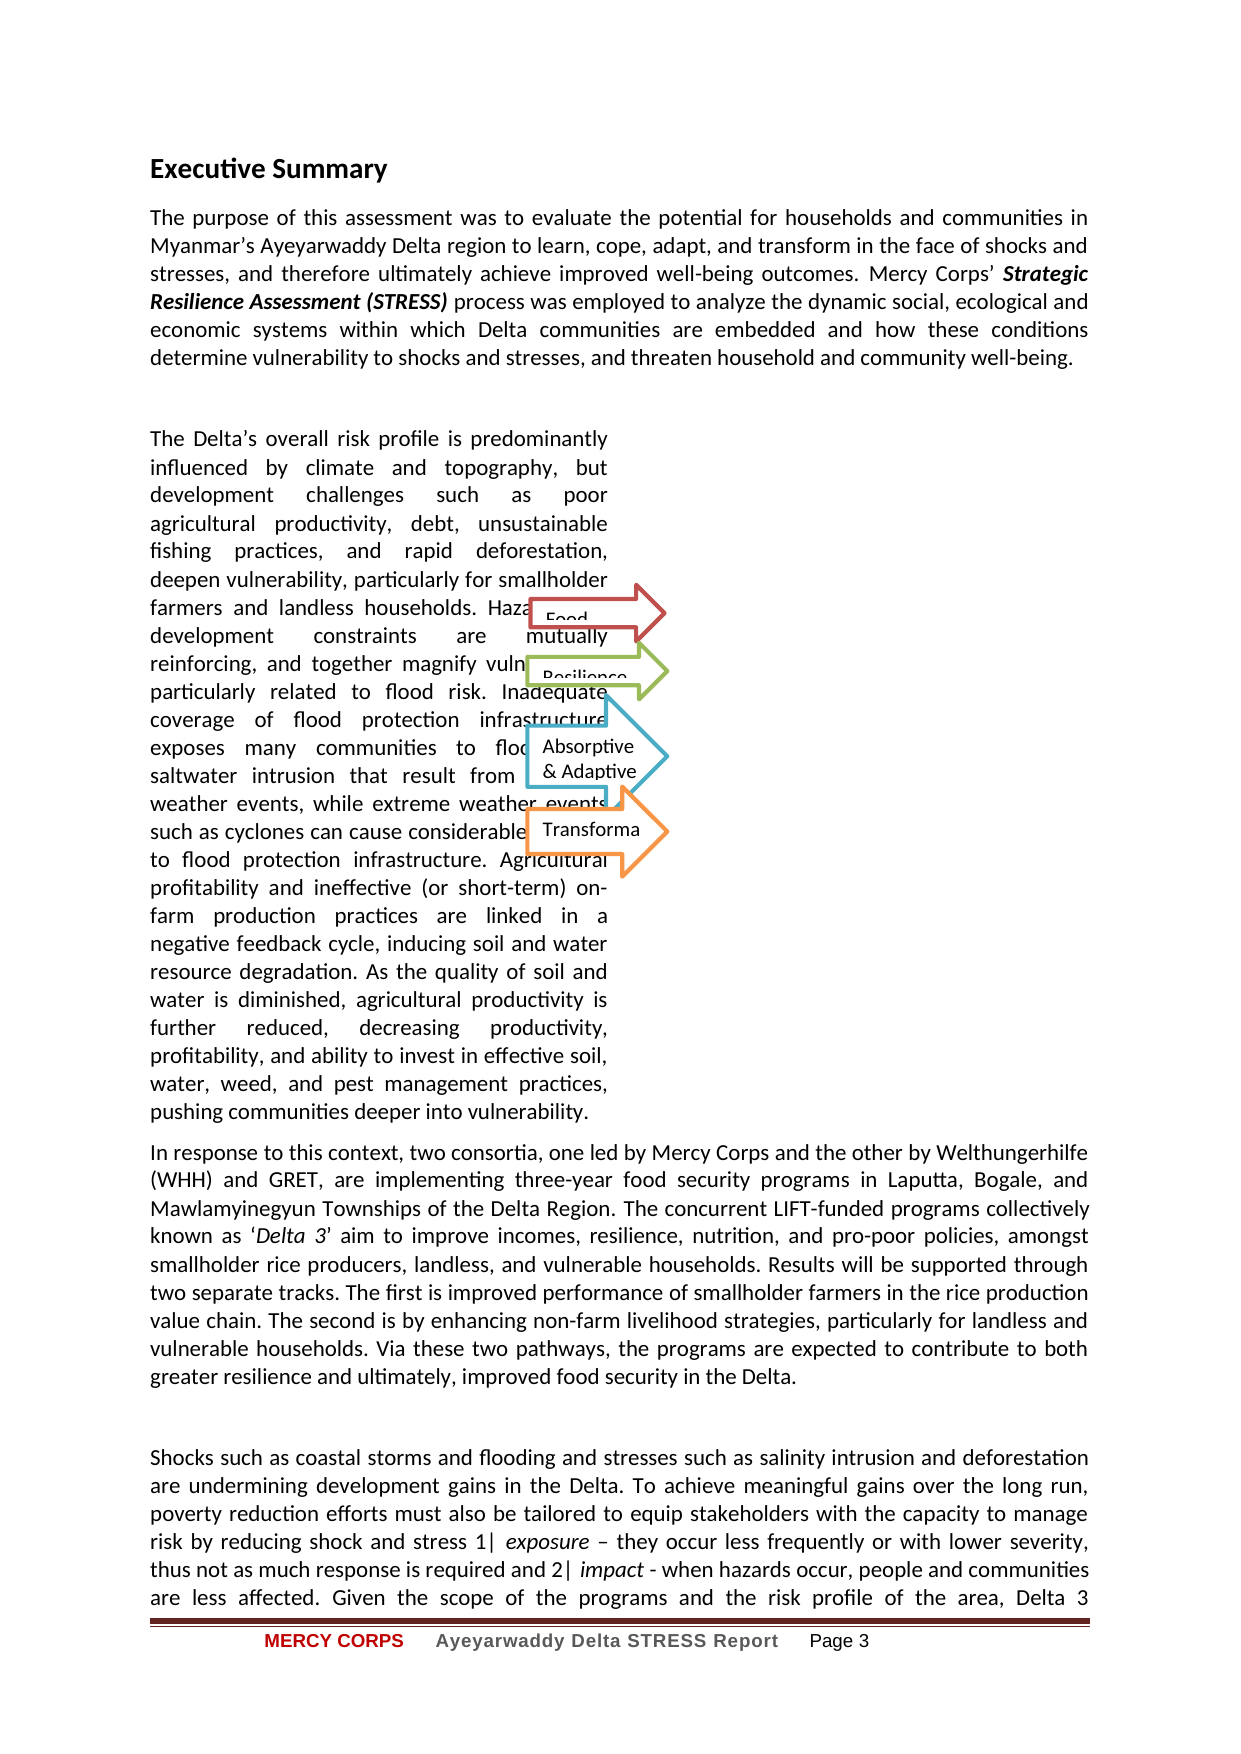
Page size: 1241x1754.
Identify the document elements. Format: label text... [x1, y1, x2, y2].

text The purpose of this assessment was to evaluate the potential for households and communities in Myanmar’s Ayeyarwaddy Delta region to learn, cope, adapt, and transform in the face of shocks and stresses, and therefore ultimately achieve improved well-being outcomes. Mercy Corps’ Strategic Resilience Assessment (STRESS) process was employed to analyze the dynamic social, ecological and economic systems within which Delta communities are embedded and how these conditions determine vulnerability to shocks and stresses, and threaten household and community well-being. [150, 203, 1090, 372]
text The Delta’s overall risk profile is predominantly influenced by climate and topography, but development challenges such as poor agricultural productivity, debt, unsustainable fishing practices, and rapid deforestation, deepen vulnerability, particularly for smallholder farmers and landless households. Hazards and development constraints are mutually reinforcing, and together magnify vulnerability, particularly related to flood risk. Inadequate coverage of flood protection infrastructure exposes many communities to floods and saltwater intrusion that result from extreme weather events, while extreme weather events such as cyclones can cause considerable damage to flood protection infrastructure. Agricultural profitability and ineffective (or short-term) on-farm production practices are linked in a negative feedback cycle, inducing soil and water resource degradation. As the quality of soil and water is diminished, agricultural productivity is further reduced, decreasing productivity, profitability, and ability to invest in effective soil, water, weed, and pest management practices, pushing communities deeper into vulnerability. [150, 424, 1090, 1125]
text Executive Summary [150, 150, 1090, 186]
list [150, 1443, 1090, 1611]
text In response to this context, two consortia, one led by Mercy Corps and the other by Welthungerhilfe (WHH) and GRET, are implementing three-year food security programs in Laputta, Bogale, and Mawlamyinegyun Townships of the Delta Region. The concurrent LIFT-funded programs collectively known as ‘Delta 3’ aim to improve incomes, resilience, nutrition, and pro-poor policies, amongst smallholder rice producers, landless, and vulnerable households. Results will be supported through two separate tracks. The first is improved performance of smallholder farmers in the rice production value chain. The second is by enhancing non-farm livelihood strategies, particularly for landless and vulnerable households. Via these two pathways, the programs are expected to contribute to both greater resilience and ultimately, improved food security in the Delta. [150, 1138, 1090, 1390]
